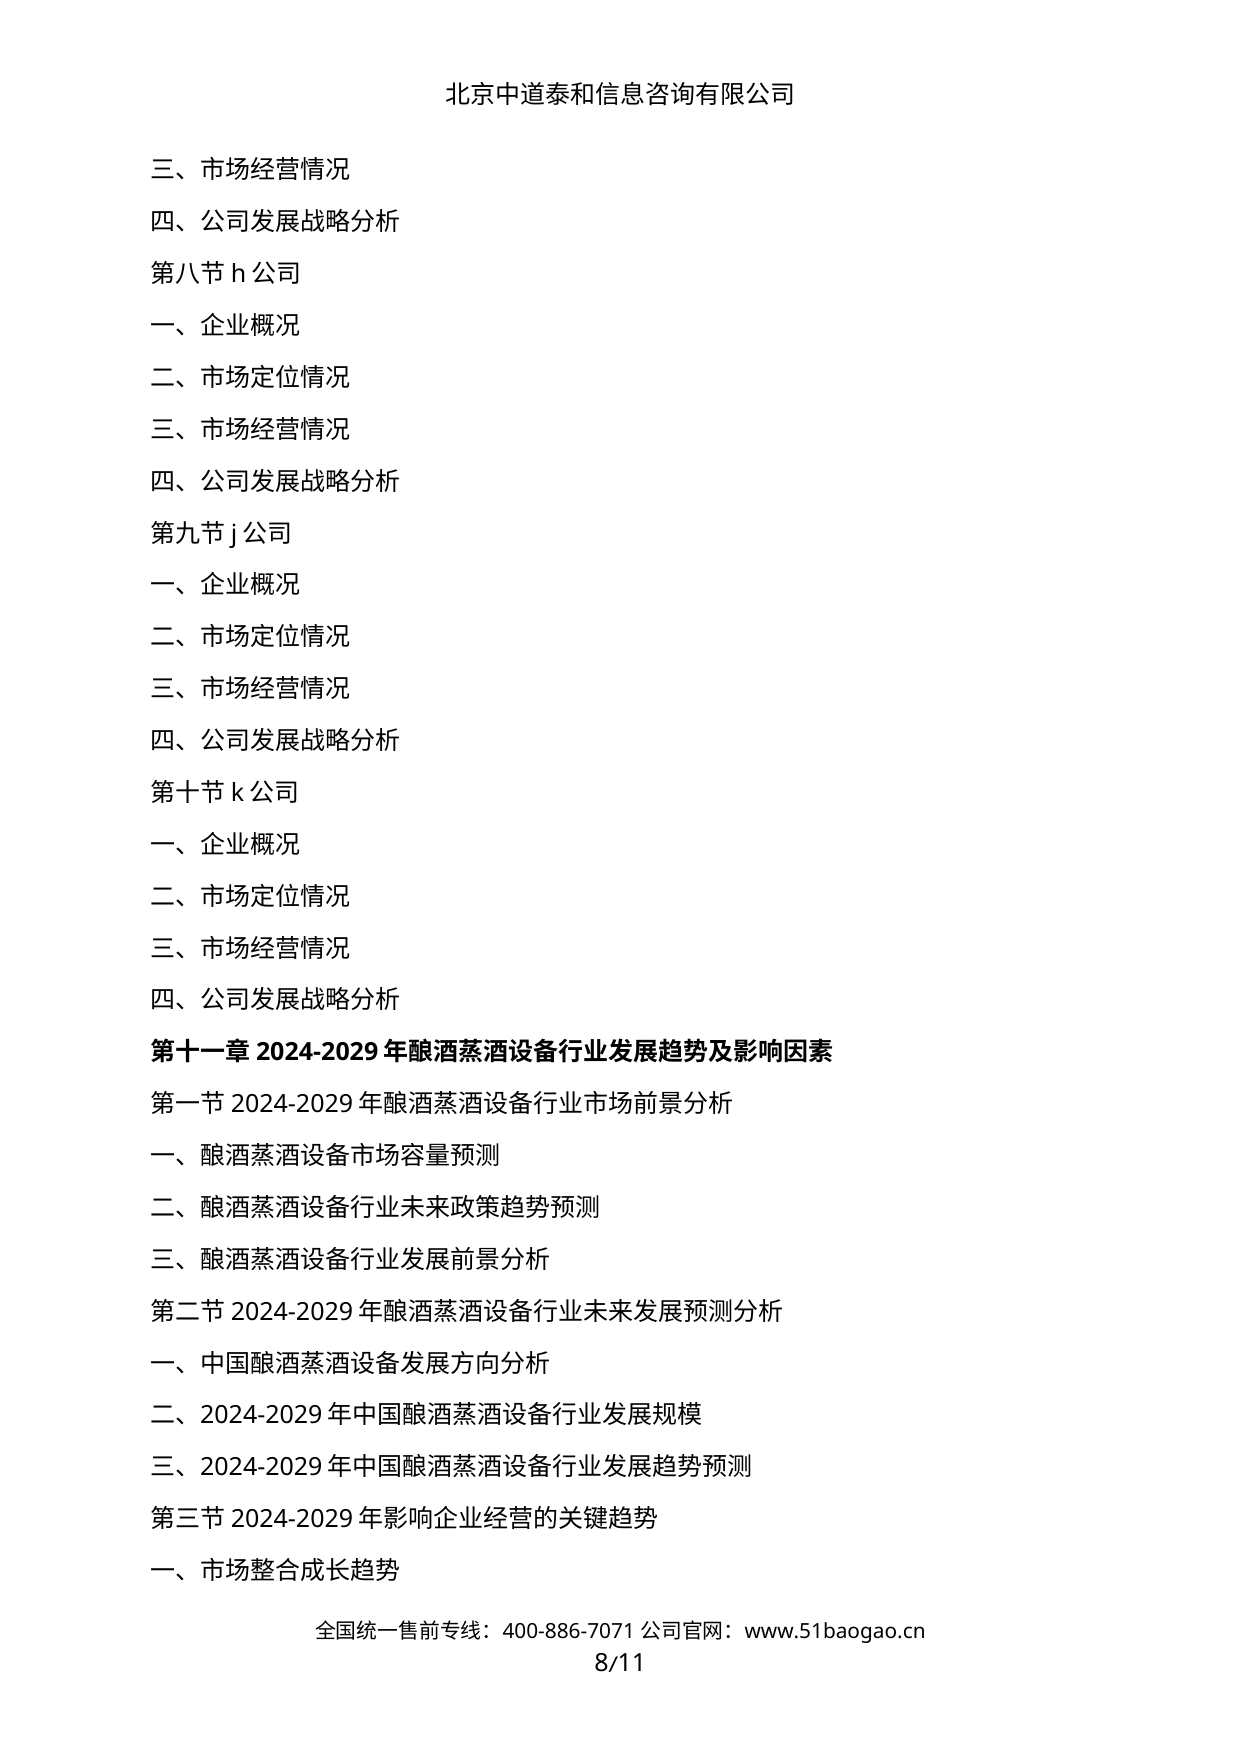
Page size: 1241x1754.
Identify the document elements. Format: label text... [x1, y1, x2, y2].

text 三、市场经营情况 [150, 669, 1090, 705]
text 四、公司发展战略分析 [150, 721, 1090, 757]
text 三、酿酒蒸酒设备行业发展前景分析 [150, 1239, 1090, 1276]
text 一、市场整合成长趋势 [150, 1551, 1090, 1587]
text 二、市场定位情况 [150, 876, 1090, 912]
text 第一节 2024-2029年酿酒蒸酒设备行业市场前景分析 [150, 1084, 1090, 1120]
text 一、酿酒蒸酒设备市场容量预测 [150, 1136, 1090, 1172]
text 三、市场经营情况 [150, 928, 1090, 964]
text 四、公司发展战略分析 [150, 202, 1090, 238]
text 第二节 2024-2029年酿酒蒸酒设备行业未来发展预测分析 [150, 1291, 1090, 1327]
text 第八节 h公司 [150, 254, 1090, 290]
text 一、中国酿酒蒸酒设备发展方向分析 [150, 1343, 1090, 1379]
text 三、2024-2029年中国酿酒蒸酒设备行业发展趋势预测 [150, 1447, 1090, 1483]
text 二、酿酒蒸酒设备行业未来政策趋势预测 [150, 1187, 1090, 1224]
text 第三节 2024-2029年影响企业经营的关键趋势 [150, 1499, 1090, 1535]
text 第十一章 2024-2029年酿酒蒸酒设备行业发展趋势及影响因素 [150, 1032, 1090, 1068]
text 三、市场经营情况 [150, 150, 1090, 186]
text 一、企业概况 [150, 565, 1090, 601]
text 二、市场定位情况 [150, 357, 1090, 394]
text 第九节 j公司 [150, 513, 1090, 549]
text 第十节 k公司 [150, 772, 1090, 809]
text 四、公司发展战略分析 [150, 461, 1090, 497]
text 二、2024-2029年中国酿酒蒸酒设备行业发展规模 [150, 1395, 1090, 1431]
text 三、市场经营情况 [150, 409, 1090, 446]
text 一、企业概况 [150, 306, 1090, 342]
text 一、企业概况 [150, 824, 1090, 861]
text 四、公司发展战略分析 [150, 980, 1090, 1016]
text 二、市场定位情况 [150, 617, 1090, 653]
